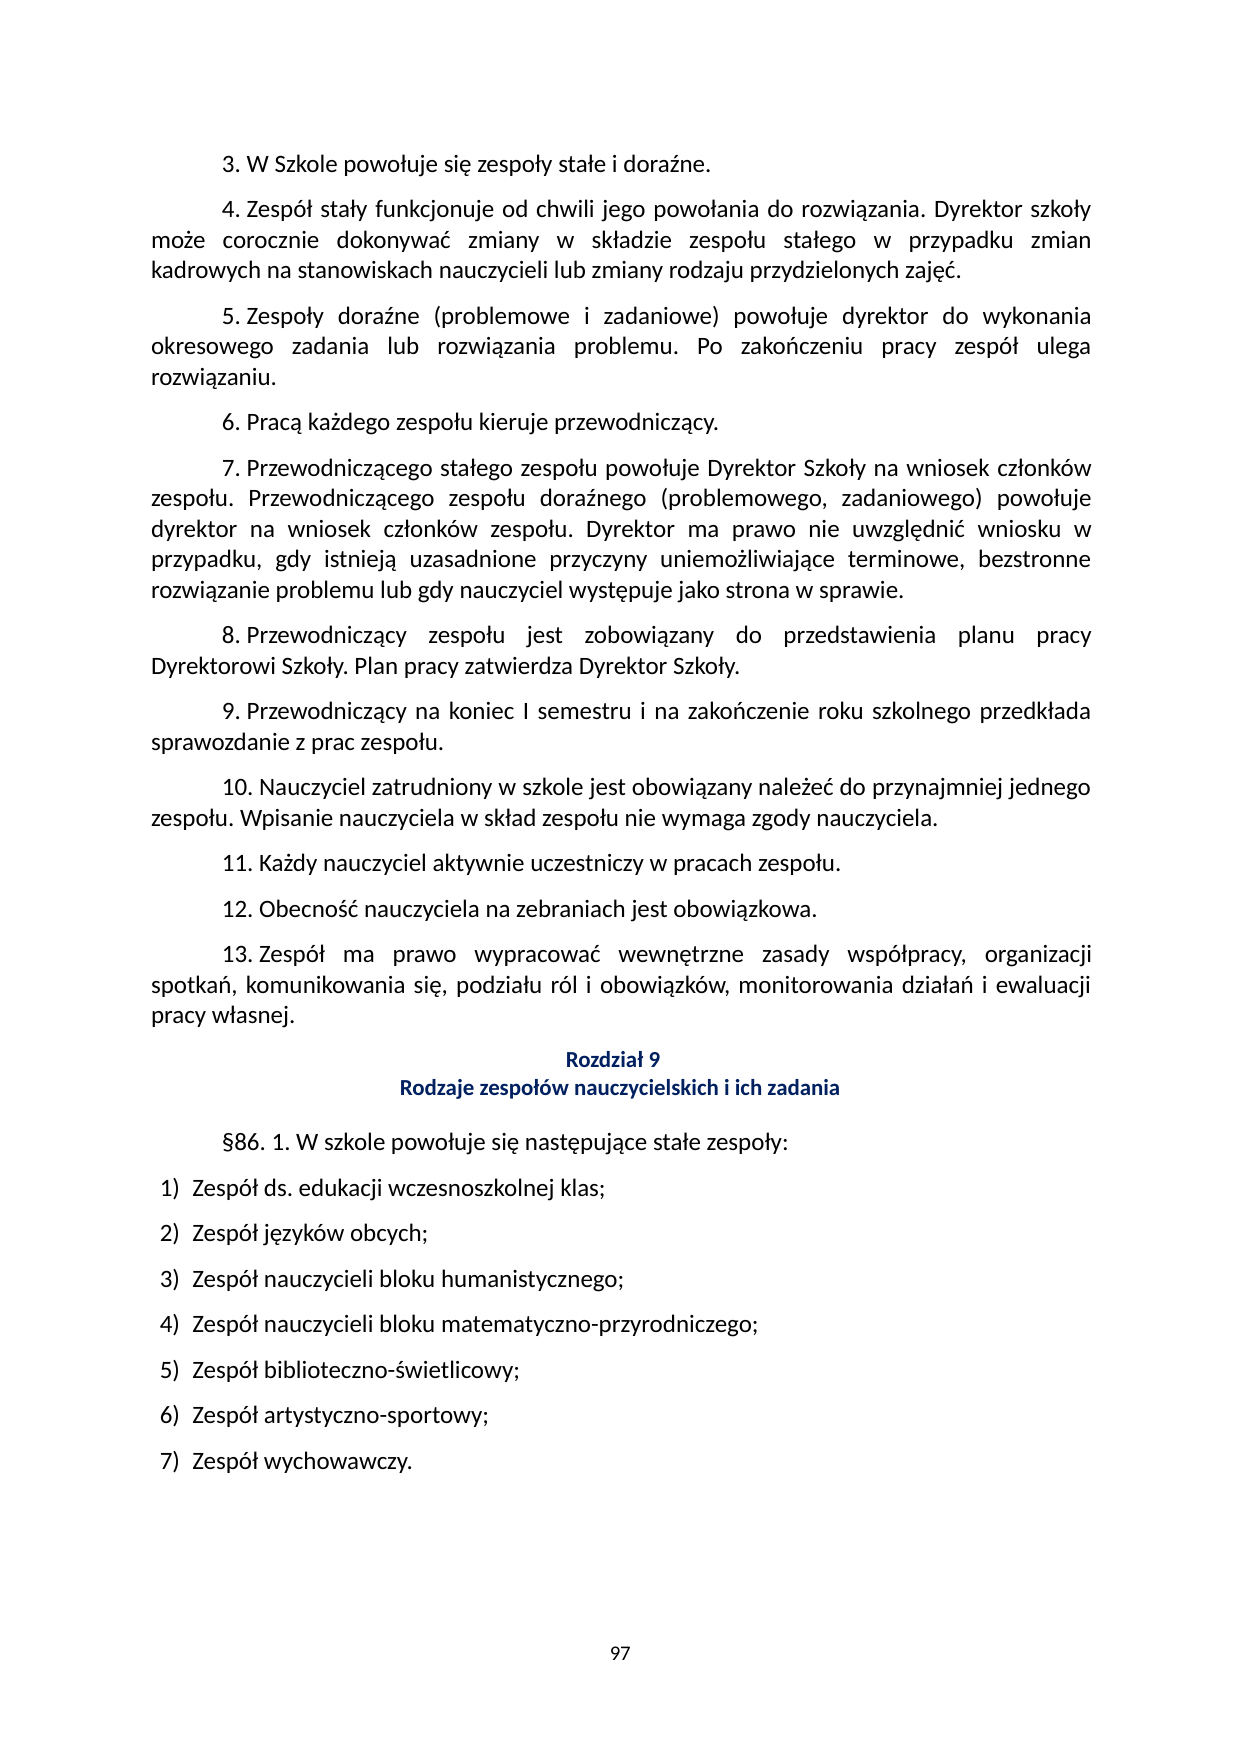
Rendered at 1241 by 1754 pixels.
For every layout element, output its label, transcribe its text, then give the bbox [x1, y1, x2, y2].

list Zespół języków obcych; [159, 1217, 1092, 1248]
list Nauczyciel zatrudniony w szkole jest obowiązany należeć do przynajmniej jednego zespołu. Wpisanie nauczyciela w skład zespołu nie wymaga zgody nauczyciela. [151, 772, 1092, 833]
list Przewodniczący zespołu jest zobowiązany do przedstawienia planu pracy Dyrektorowi Szkoły. Plan pracy zatwierdza Dyrektor Szkoły. [151, 619, 1092, 681]
list Pracą każdego zespołu kieruje przewodniczący. [151, 406, 1092, 437]
list Zespół stały funkcjonuje od chwili jego powołania do rozwiązania. Dyrektor szkoły może corocznie dokonywać zmiany w składzie zespołu stałego w przypadku zmian kadrowych na stanowiskach nauczycieli lub zmiany rodzaju przydzielonych zajęć. [151, 193, 1092, 285]
subtitle Rozdział 9 Rodzaje zespołów nauczycielskich i ich zadania [133, 1045, 1092, 1101]
list Przewodniczącego stałego zespołu powołuje Dyrektor Szkoły na wniosek członków zespołu. Przewodniczącego zespołu doraźnego (problemowego, zadaniowego) powołuje dyrektor na wniosek członków zespołu. Dyrektor ma prawo nie uwzględnić wniosku w przypadku, gdy istnieją uzasadnione przyczyny uniemożliwiające terminowe, bezstronne rozwiązanie problemu lub gdy nauczyciel występuje jako strona w sprawie. [151, 452, 1092, 604]
list Zespół ma prawo wypracować wewnętrzne zasady współpracy, organizacji spotkań, komunikowania się, podziału ról i obowiązków, monitorowania działań i ewaluacji pracy własnej. [151, 939, 1092, 1030]
list Zespół nauczycieli bloku humanistycznego; [159, 1263, 1092, 1293]
list Każdy nauczyciel aktywnie uczestniczy w pracach zespołu. [151, 848, 1092, 878]
list Zespół nauczycieli bloku matematyczno-przyrodniczego; [159, 1308, 1092, 1339]
list W Szkole powołuje się zespoły stałe i doraźne. [151, 148, 1092, 178]
list Obecność nauczyciela na zebraniach jest obowiązkowa. [151, 893, 1092, 924]
list Zespoły doraźne (problemowe i zadaniowe) powołuje dyrektor do wykonania okresowego zadania lub rozwiązania problemu. Po zakończeniu pracy zespół ulega rozwiązaniu. [151, 300, 1092, 391]
list Zespół biblioteczno-świetlicowy; [159, 1354, 1092, 1384]
list Przewodniczący na koniec I semestru i na zakończenie roku szkolnego przedkłada sprawozdanie z prac zespołu. [151, 696, 1092, 757]
list Zespół artystyczno-sportowy; [159, 1399, 1092, 1430]
list Zespół wychowawczy. [159, 1445, 1092, 1475]
list Zespół ds. edukacji wczesnoszkolnej klas; [159, 1172, 1092, 1202]
list 1. W szkole powołuje się następujące stałe zespoły: [151, 1126, 1092, 1157]
